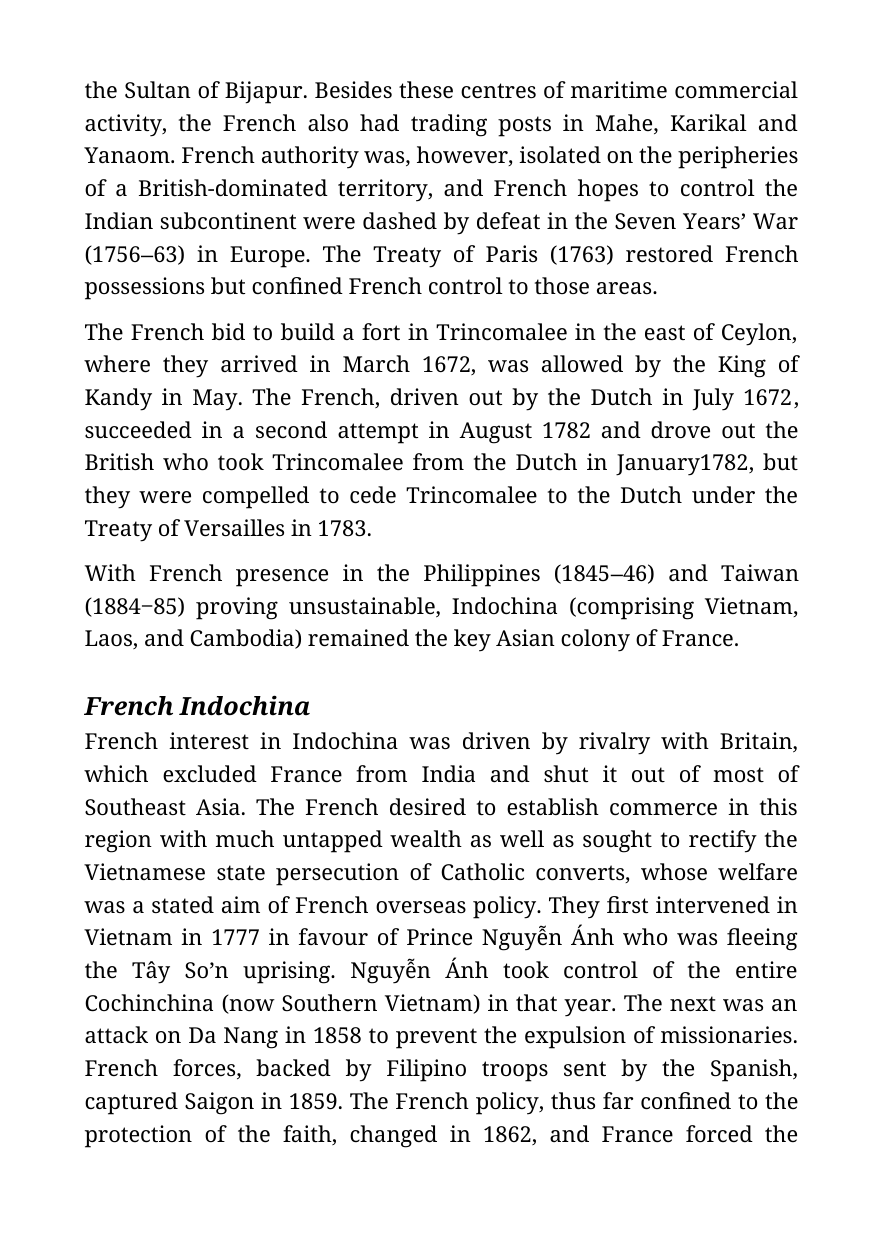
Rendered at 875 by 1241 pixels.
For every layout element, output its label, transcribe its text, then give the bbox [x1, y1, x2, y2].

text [84, 75, 799, 301]
text The French bid to build a fort in Trincomalee in the east of Ceylon, where they arrived in March 1672, was allowed by the King of Kandy in May. The French, driven out by the Dutch in July 1672, succeeded in a second attempt in August 1782 and drove out the British who took Trincomalee from the Dutch in January1782, but they were compelled to cede Trincomalee to the Dutch under the Treaty of Versailles in 1783. [84, 316, 799, 542]
text French Indochina [84, 689, 799, 723]
text With French presence in the Philippines (1845‒46) and Taiwan (1884‒85) proving unsustainable, Indochina (comprising Vietnam, Laos, and Cambodia) remained the key Asian colony of France. [84, 558, 799, 653]
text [84, 726, 799, 1148]
